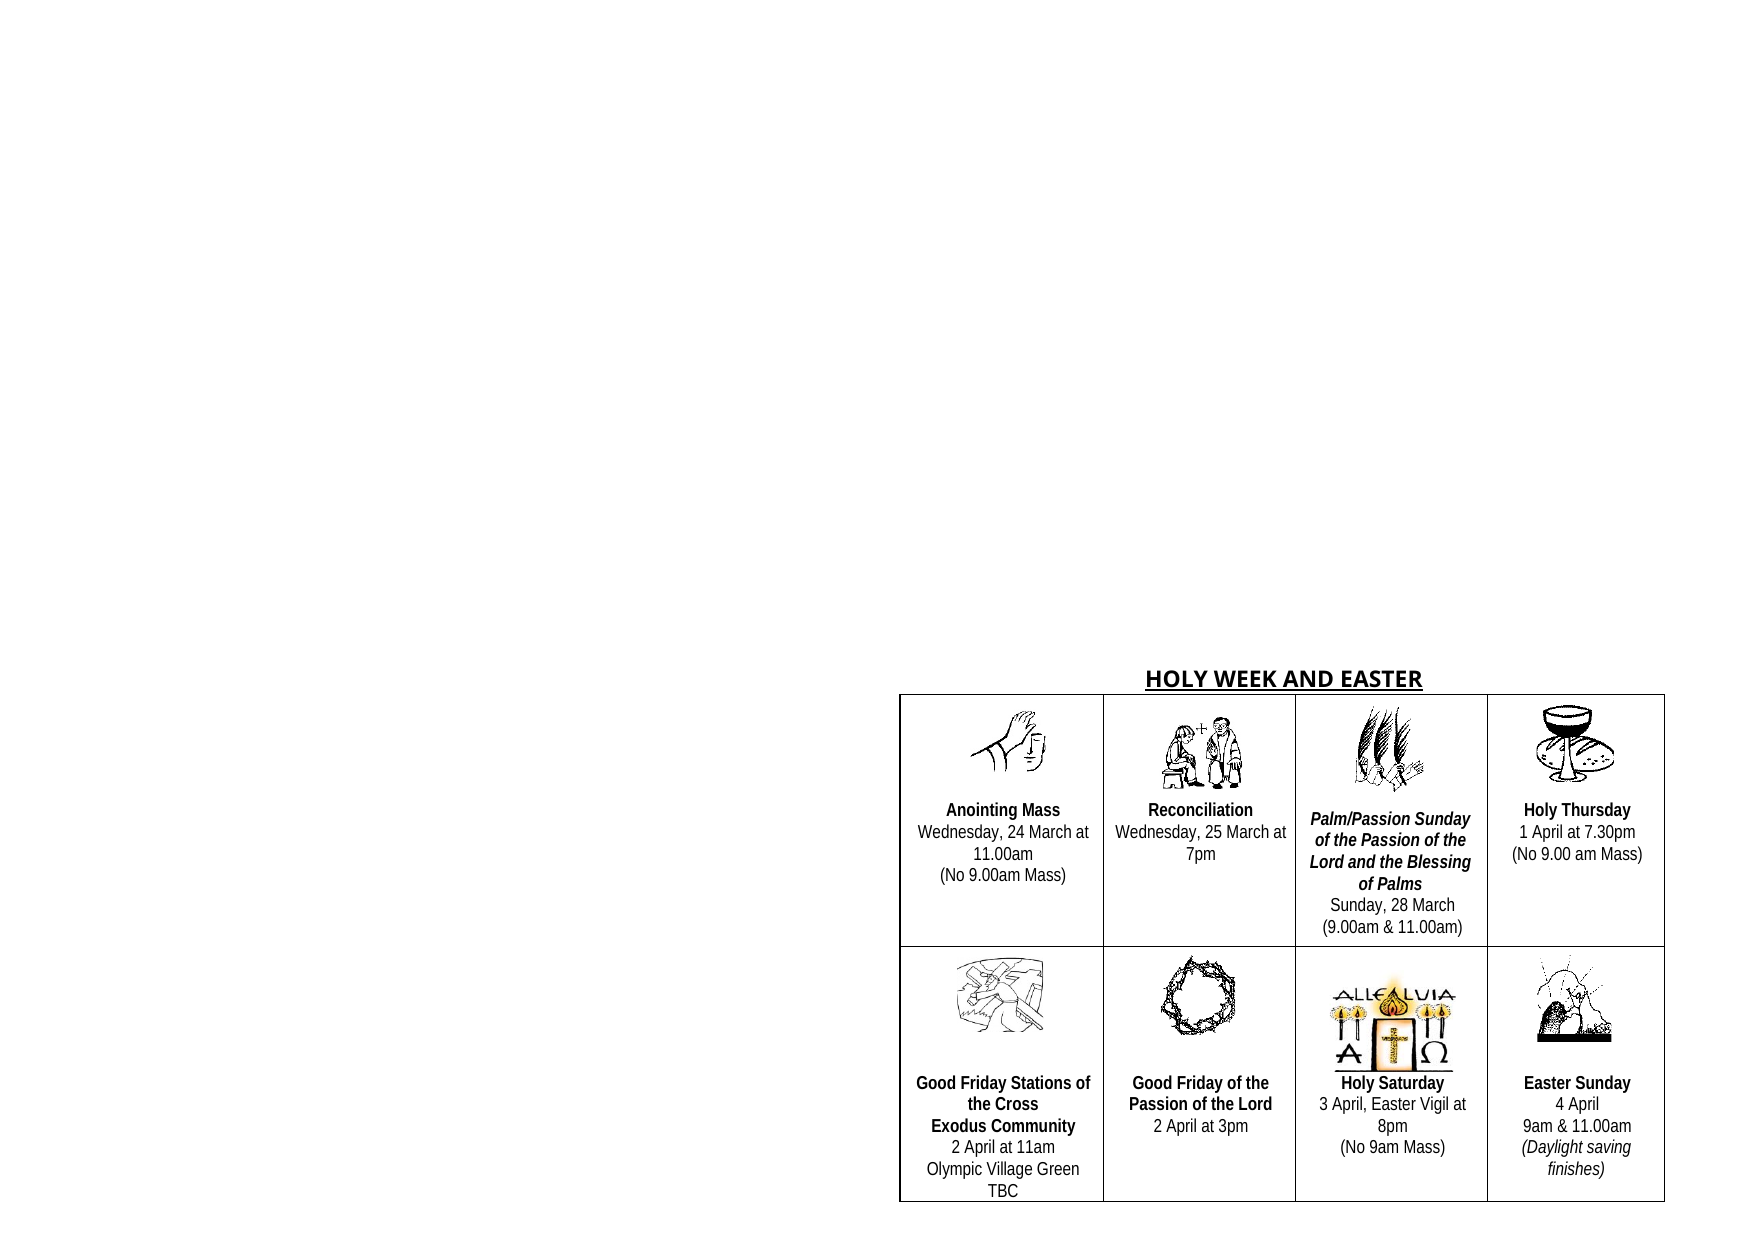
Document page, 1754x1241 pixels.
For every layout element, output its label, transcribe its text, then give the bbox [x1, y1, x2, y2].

table_cell Holy Thursday 1 April at 7.30pm (No 9.00 am Mass) [1488, 799, 1664, 946]
picture [1160, 955, 1235, 1034]
picture [1535, 705, 1614, 781]
table_cell [901, 695, 1103, 799]
picture [964, 709, 1045, 772]
table_cell Holy Saturday 3 April, Easter Vigil at 8pm (No 9am Mass) [1296, 1072, 1487, 1201]
table_cell [901, 947, 1103, 1072]
table_header HOLY WEEK AND EASTER [900, 650, 1664, 694]
picture [1354, 705, 1424, 791]
picture [955, 957, 1043, 1030]
picture [1157, 715, 1242, 787]
table_cell Good Friday of the Passion of the Lord 2 April at 3pm [1104, 1072, 1295, 1201]
table_cell Anointing Mass Wednesday, 24 March at 11.00am (No 9.00am Mass) [901, 799, 1103, 946]
picture [1329, 970, 1456, 1072]
table_cell Reconciliation Wednesday, 25 March at 7pm [1104, 799, 1295, 946]
table_cell [1488, 947, 1664, 1072]
table_cell Good Friday Stations of the Cross Exodus Community 2 April at 11am Olympic Village Green TBC [901, 1072, 1103, 1201]
table_cell [1296, 947, 1487, 1072]
table_cell [1104, 695, 1295, 799]
table_cell [1104, 947, 1295, 1072]
table_cell [1488, 695, 1664, 799]
table_cell Easter Sunday 4 April 9am & 11.00am (Daylight saving finishes) [1488, 1072, 1664, 1201]
picture [1536, 950, 1612, 1041]
table_cell Palm/Passion Sunday of the Passion of the Lord and the Blessing of Palms Sunday, 28 March (9.00am & 11.00am) [1296, 799, 1487, 946]
table_cell [1296, 695, 1487, 799]
